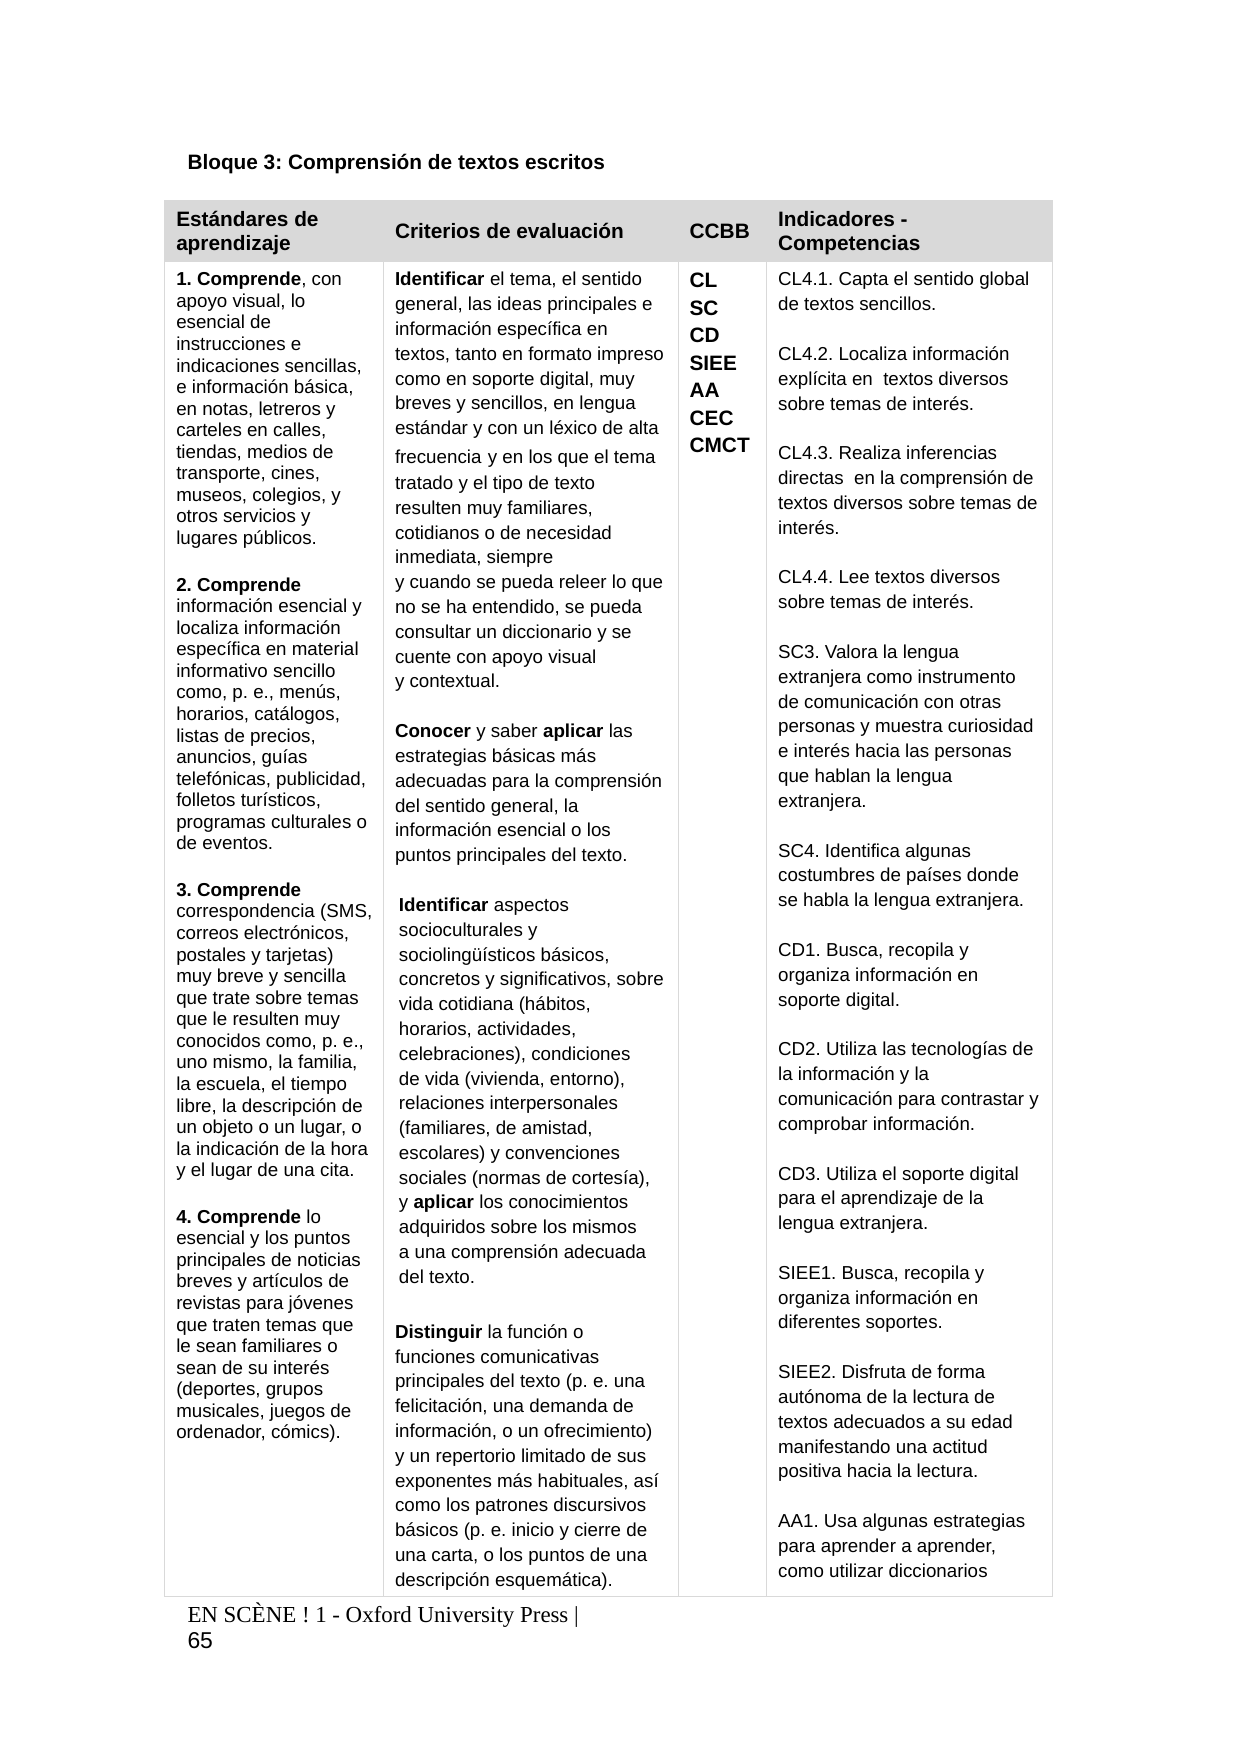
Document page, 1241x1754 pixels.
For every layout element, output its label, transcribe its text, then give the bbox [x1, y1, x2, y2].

table_header Indicadores - Competencias [767, 201, 1052, 261]
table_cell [767, 262, 1052, 1596]
table_header Estándares de aprendizaje [165, 201, 383, 261]
table_header CCBB [679, 201, 766, 261]
table_cell CL SC CD SIEE AA CEC CMCT [679, 262, 766, 1596]
table_header Criterios de evaluación [384, 201, 678, 261]
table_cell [165, 262, 383, 1596]
text Bloque 3: Comprensión de textos escritos [187, 150, 1053, 174]
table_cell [384, 262, 678, 1596]
